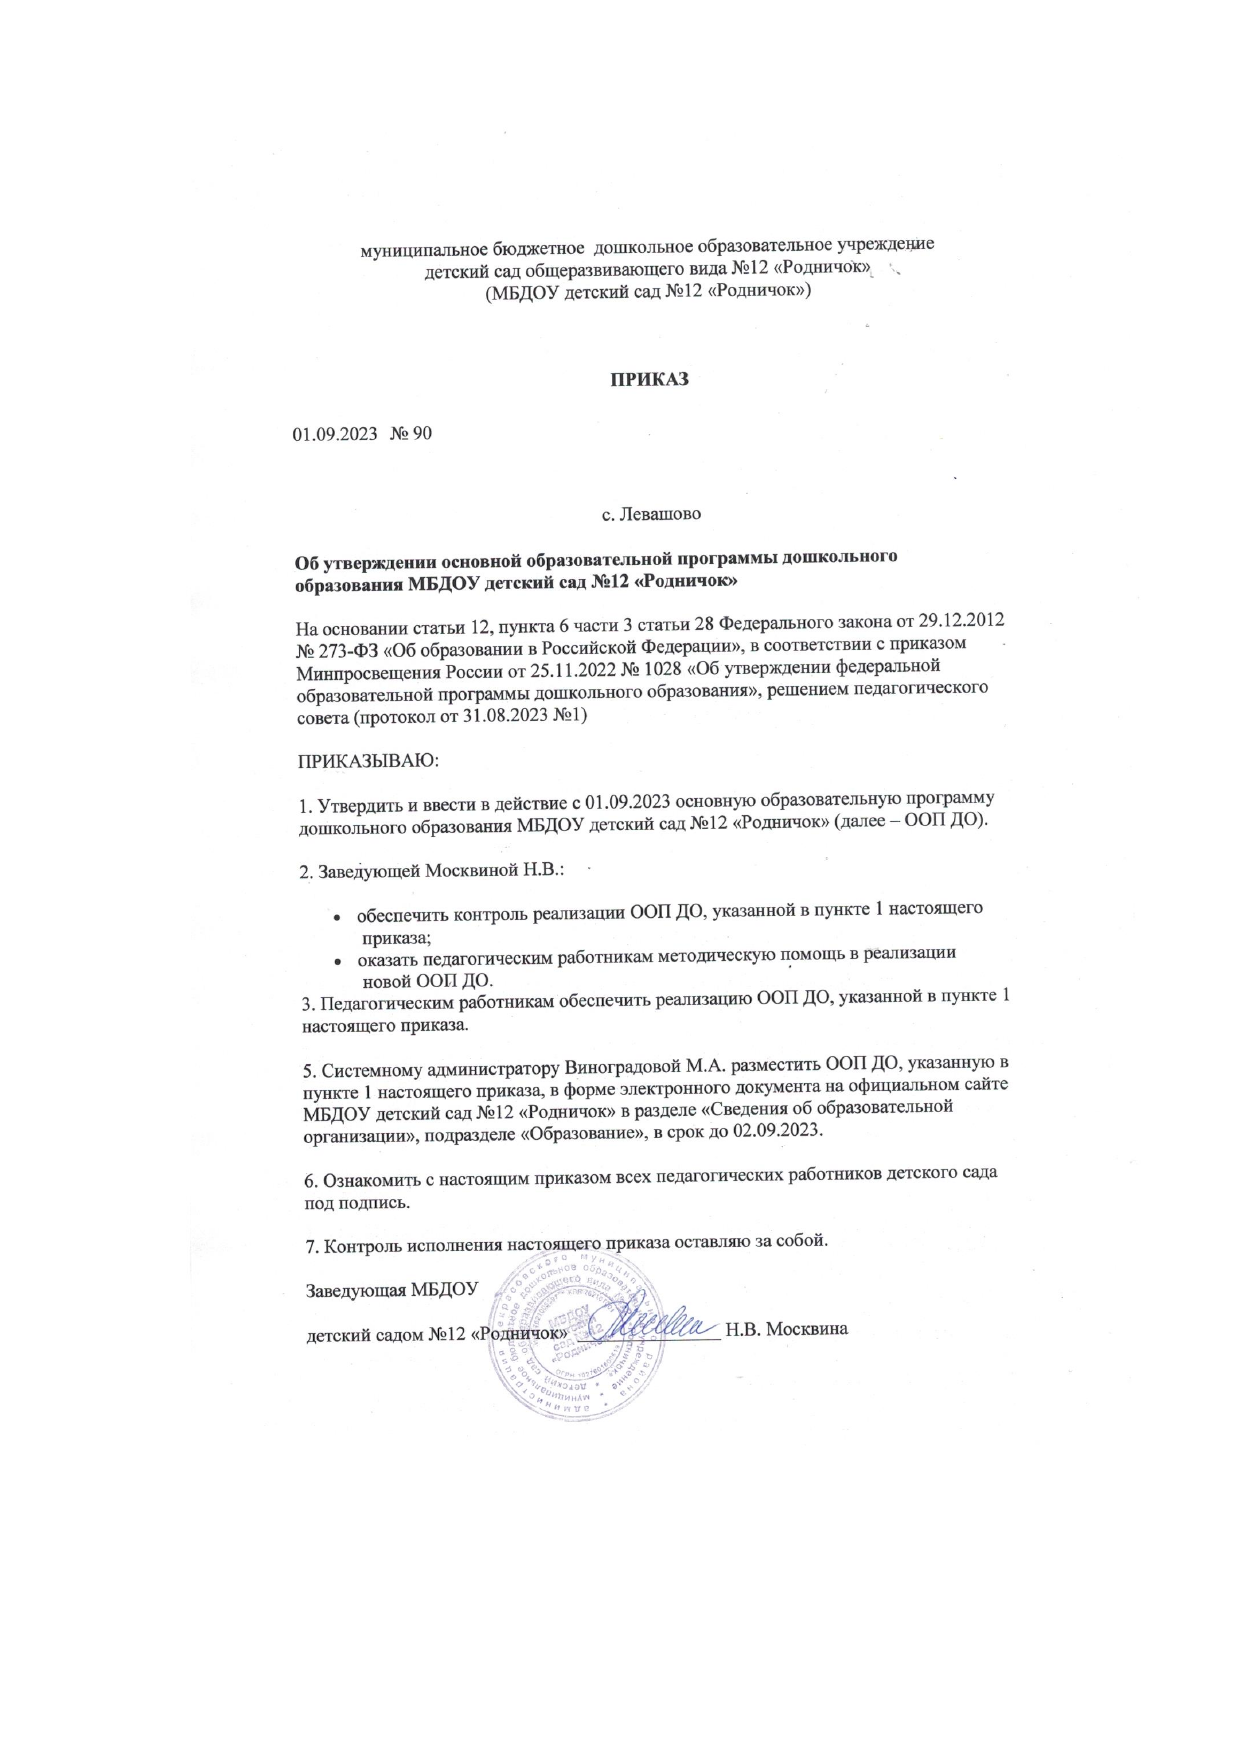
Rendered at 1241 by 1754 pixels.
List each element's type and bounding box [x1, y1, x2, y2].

picture [177, 118, 1152, 1459]
